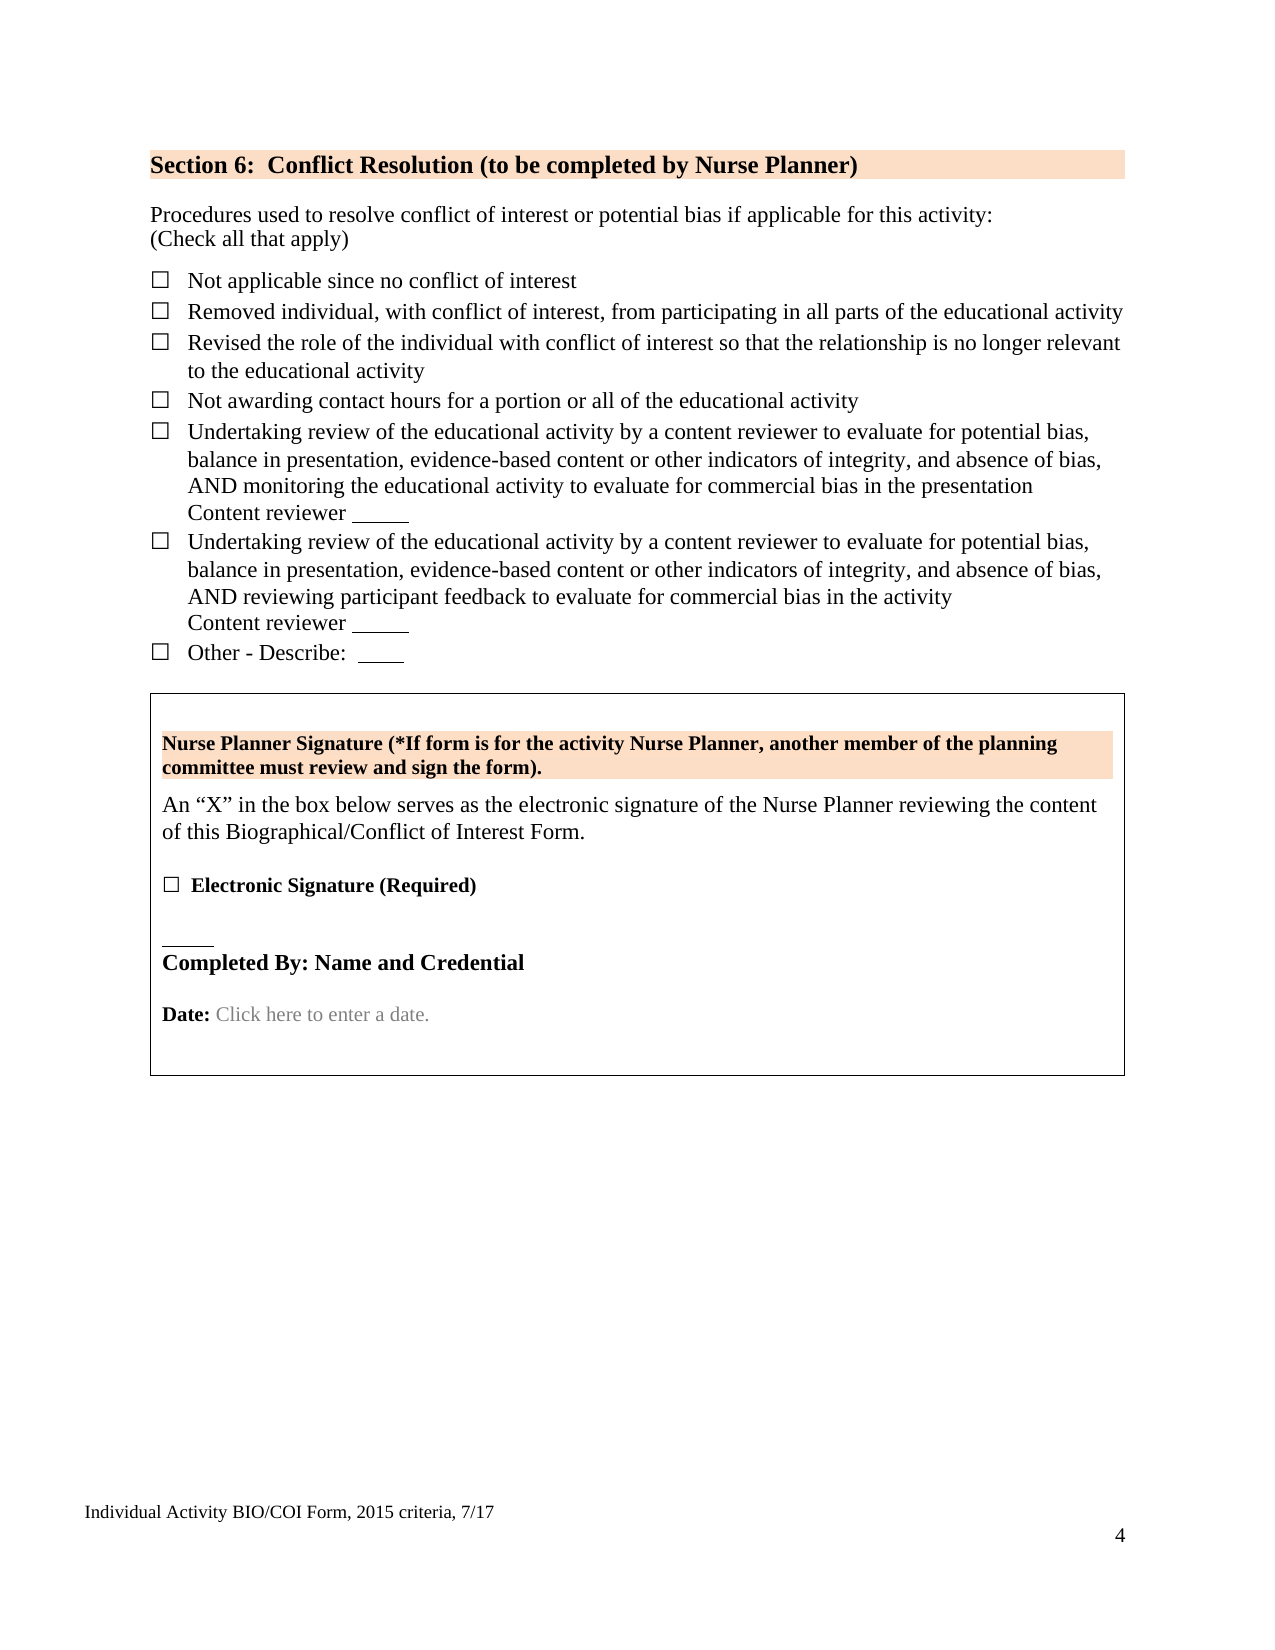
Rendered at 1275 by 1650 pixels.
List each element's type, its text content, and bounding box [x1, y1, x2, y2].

text Undertaking review of the educational activity by a content reviewer to evaluate for potential bias, balance in presentation, evidence-based content or other indicators of integrity, and absence of bias, AND monitoring the educational activity to evaluate for commercial bias in the presentation [150, 415, 1125, 499]
text Other - Describe: [150, 636, 1125, 667]
text Procedures used to resolve conflict of interest or potential bias if applicable for this activity: [150, 204, 1125, 227]
text Removed individual, with conflict of interest, from participating in all parts of the educational activity [150, 295, 1125, 326]
text Undertaking review of the educational activity by a content reviewer to evaluate for potential bias, balance in presentation, evidence-based content or other indicators of integrity, and absence of bias, AND reviewing participant feedback to evaluate for commercial bias in the activity [150, 525, 1125, 609]
text Revised the role of the individual with conflict of interest so that the relationship is no longer relevant to the educational activity [150, 326, 1125, 384]
table_header Nurse Planner Signature (*If form is for the activity Nurse Planner, another member of the planning committee must review and sign the form). An “X” in the box below serves as the electronic signature of the Nurse Planner reviewing the content of this Biographical/Conflict of Interest Form. Electronic Signature (Required) Completed By: Name and Credential Date: [151, 694, 1124, 1075]
text Content reviewer [150, 499, 1125, 525]
text Content reviewer [150, 609, 1125, 636]
text (Check all that apply) [150, 227, 1125, 251]
text Not applicable since no conflict of interest [150, 264, 1125, 295]
text Section 6: Conflict Resolution (to be completed by Nurse Planner) [150, 150, 1125, 179]
text Not awarding contact hours for a portion or all of the educational activity [150, 384, 1125, 415]
